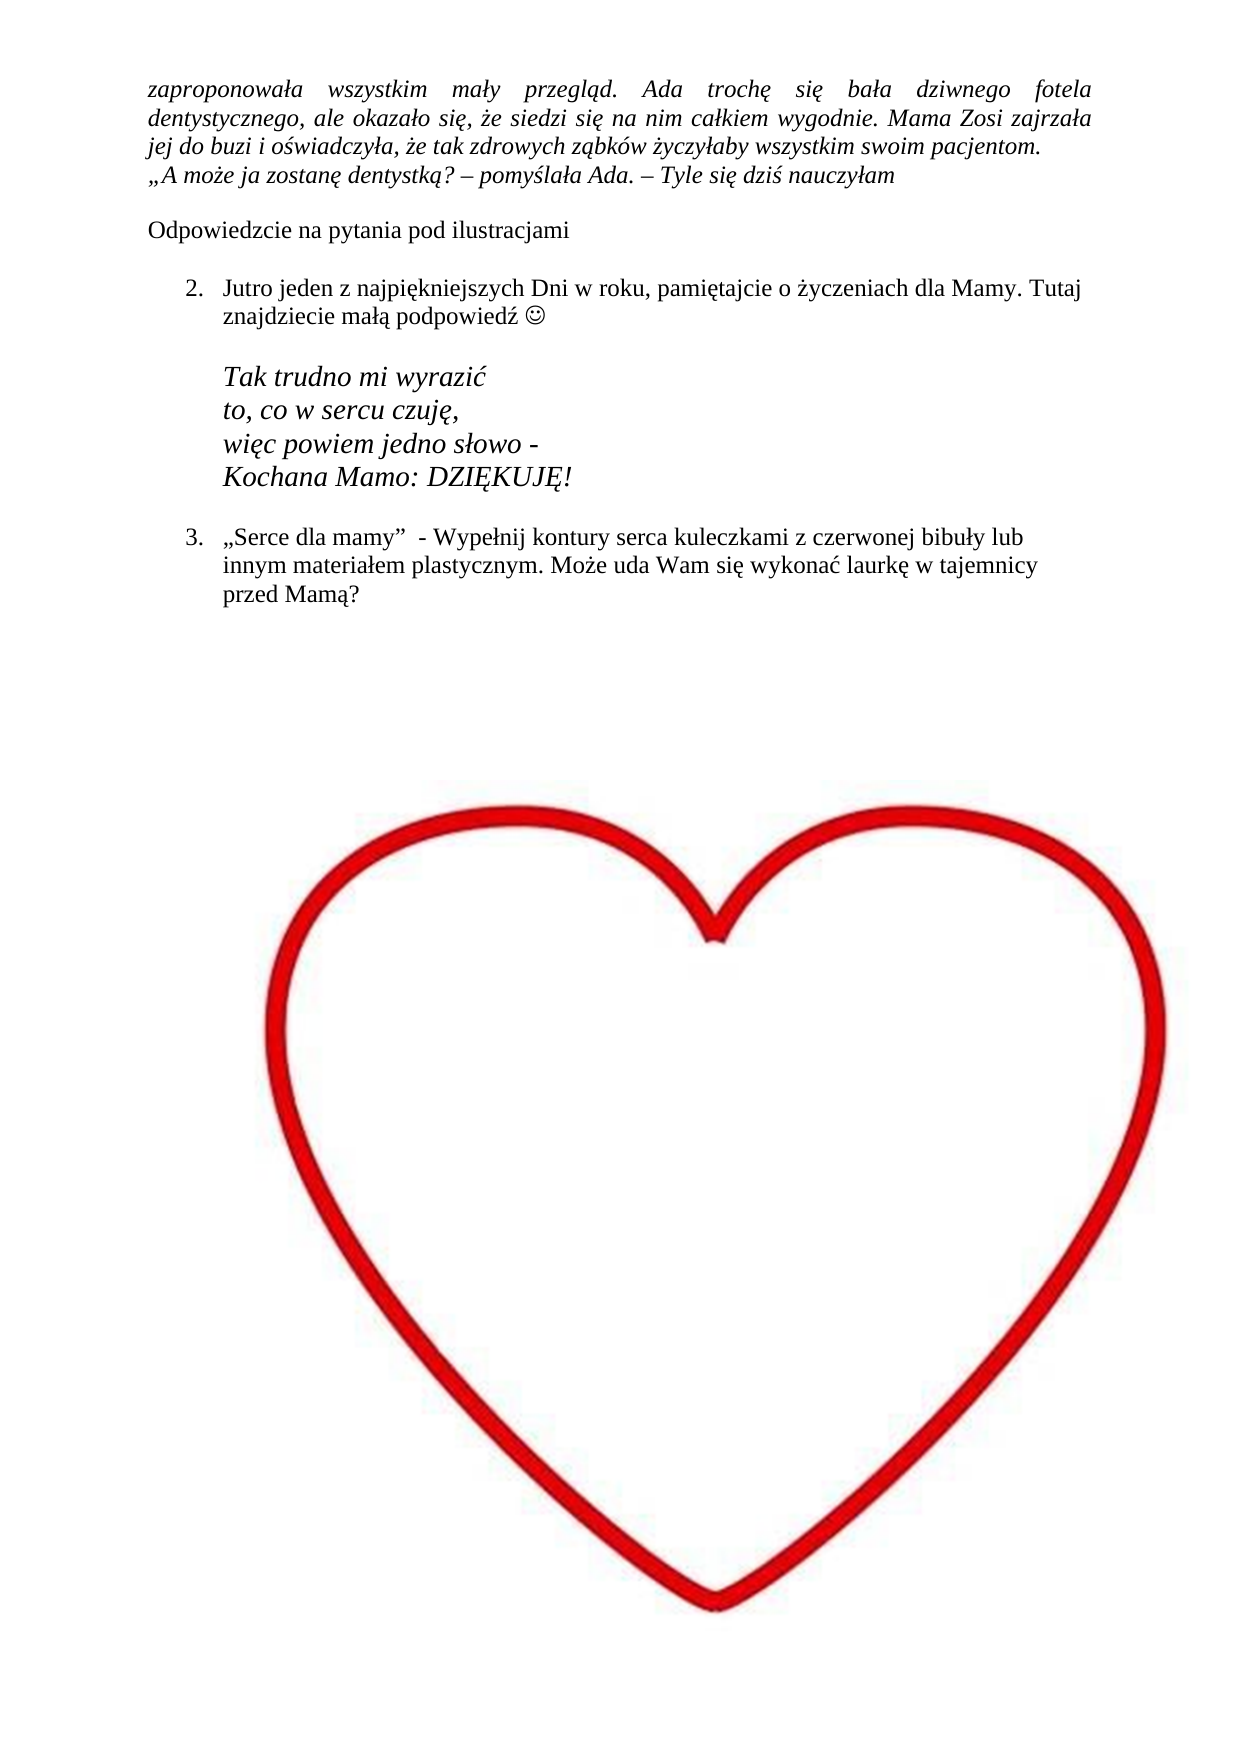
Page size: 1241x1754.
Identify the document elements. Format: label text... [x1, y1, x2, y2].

picture [222, 780, 1207, 1658]
list Jutro jeden z najpiękniejszych Dni w roku, pamiętajcie o życzeniach dla Mamy. Tutaj znajdziecie małą podpowiedź [185, 273, 1093, 330]
text Odpowiedzcie na pytania pod ilustracjami [148, 215, 1093, 244]
list „Serce dla mamy” - Wypełnij kontury serca kuleczkami z czerwonej bibuły lub innym materiałem plastycznym. Może uda Wam się wykonać laurkę w tajemnicy przed Mamą? [185, 522, 1093, 608]
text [148, 74, 1093, 160]
list Tak trudno mi wyrazić to, co w sercu czuję, więc powiem jedno słowo - Kochana Mamo: DZIĘKUJĘ! [223, 359, 1093, 493]
text „A może ja zostanę dentystką? – pomyślała Ada. – Tyle się dziś nauczyłam [148, 160, 1093, 189]
